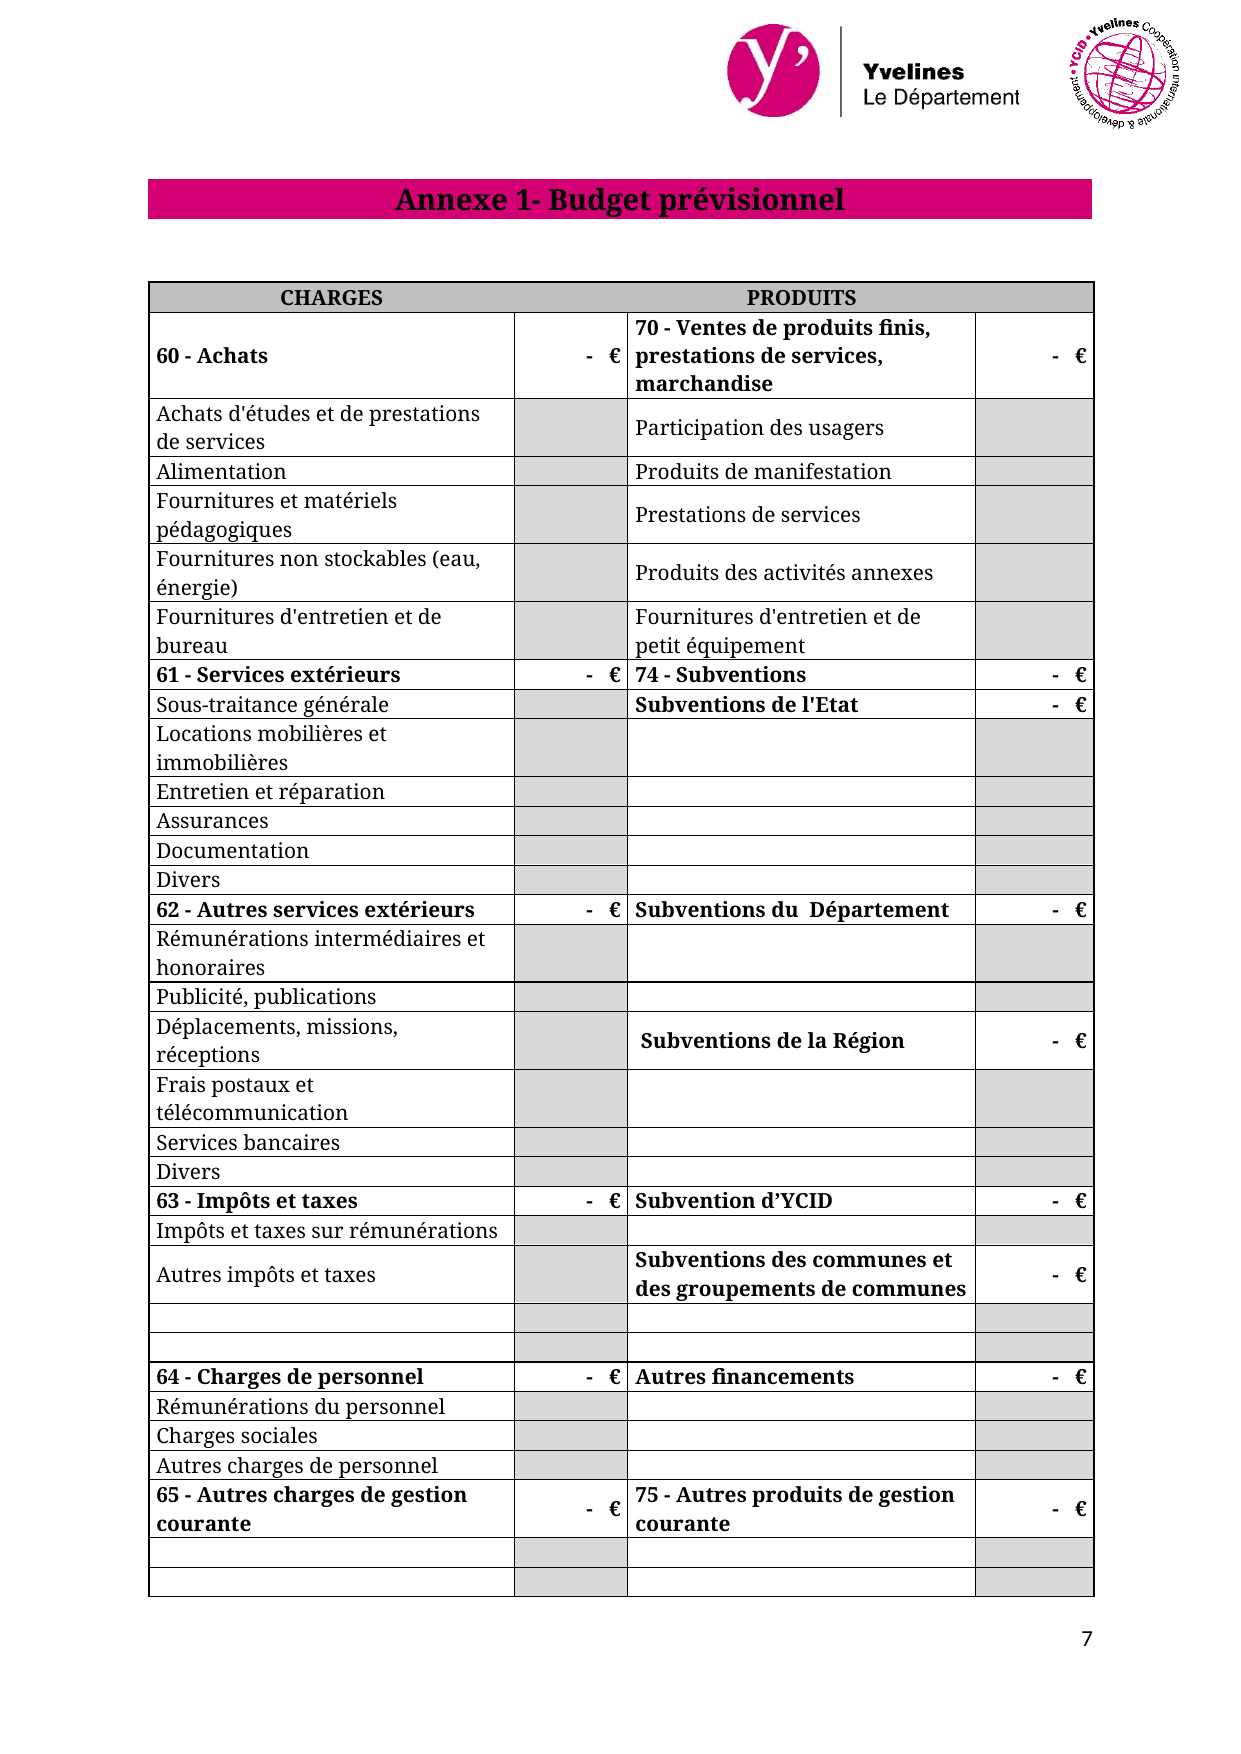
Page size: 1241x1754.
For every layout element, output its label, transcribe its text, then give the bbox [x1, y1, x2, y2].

table_cell [150, 1538, 514, 1567]
table_cell Subventions du Département [628, 895, 975, 923]
table_cell [515, 807, 627, 835]
table_cell Subvention d’YCID [628, 1187, 975, 1215]
table_cell [515, 836, 627, 864]
table_cell Autres financements [628, 1363, 975, 1391]
table_cell [628, 1421, 975, 1450]
table_cell [976, 1392, 1093, 1420]
table_cell Documentation [150, 836, 514, 864]
table_cell [976, 486, 1093, 543]
table_header [514, 283, 628, 312]
table_cell [976, 836, 1093, 864]
table_cell [976, 1568, 1093, 1596]
table_cell [976, 544, 1093, 601]
table_cell [628, 1128, 975, 1156]
table_cell 63 - Impôts et taxes [150, 1187, 514, 1215]
table_cell [515, 602, 627, 659]
table_cell - € [515, 895, 627, 923]
table_cell [628, 1451, 975, 1479]
table_cell [976, 1538, 1093, 1567]
table_cell [515, 925, 627, 981]
table_cell [150, 1568, 514, 1596]
table_cell [976, 1451, 1093, 1479]
table_cell 74 - Subventions [628, 660, 975, 689]
table_cell [976, 457, 1093, 485]
table_cell Services bancaires [150, 1128, 514, 1156]
table_cell Autres charges de personnel [150, 1451, 514, 1479]
picture [1069, 18, 1180, 129]
table_cell Fournitures et matériels pédagogiques [150, 486, 514, 543]
table_cell [628, 1538, 975, 1567]
table_cell Entretien et réparation [150, 777, 514, 806]
table_cell [976, 399, 1093, 456]
table_cell Déplacements, missions, réceptions [150, 1012, 514, 1069]
table_cell Produits des activités annexes [628, 544, 975, 601]
table_cell - € [515, 660, 627, 689]
table_cell [515, 1012, 627, 1069]
table_cell [976, 602, 1093, 659]
table_cell [515, 1128, 627, 1156]
table_cell Prestations de services [628, 486, 975, 543]
table_cell 62 - Autres services extérieurs [150, 895, 514, 923]
table_cell - € [976, 895, 1093, 923]
picture [727, 24, 1020, 117]
table_cell 61 - Services extérieurs [150, 660, 514, 689]
table_cell Locations mobilières et immobilières [150, 719, 514, 776]
table_cell Produits de manifestation [628, 457, 975, 485]
table_cell Frais postaux et télécommunication [150, 1070, 514, 1127]
table_cell Subventions des communes et des groupements de communes [628, 1246, 975, 1302]
table_cell Subventions de l'Etat [628, 690, 975, 718]
table_cell [515, 690, 627, 718]
table_cell [515, 866, 627, 894]
table_cell [628, 1333, 975, 1361]
table_cell [515, 544, 627, 601]
table_cell [976, 925, 1093, 981]
table_cell 75 - Autres produits de gestion courante [628, 1480, 975, 1537]
table_cell - € [976, 1246, 1093, 1302]
table_cell [515, 1568, 627, 1596]
table_cell Participation des usagers [628, 399, 975, 456]
table_cell [515, 1304, 627, 1332]
table_cell [515, 399, 627, 456]
table_cell [515, 1070, 627, 1127]
table_cell [628, 1216, 975, 1244]
table_cell Achats d'études et de prestations de services [150, 399, 514, 456]
table_cell - € [976, 1363, 1093, 1391]
table_cell [976, 1070, 1093, 1127]
table_cell [976, 1128, 1093, 1156]
table_cell [150, 1333, 514, 1361]
table_header PRODUITS [628, 283, 975, 312]
table_cell [515, 777, 627, 806]
table_cell Rémunérations du personnel [150, 1392, 514, 1420]
table_cell Fournitures d'entretien et de petit équipement [628, 602, 975, 659]
table_cell [515, 983, 627, 1011]
table_cell [976, 1304, 1093, 1332]
table_header CHARGES [150, 283, 514, 312]
table_cell [628, 983, 975, 1011]
table_cell [628, 1392, 975, 1420]
table_cell Rémunérations intermédiaires et honoraires [150, 925, 514, 981]
table_cell Sous-traitance générale [150, 690, 514, 718]
table_cell [515, 1333, 627, 1361]
table_cell Impôts et taxes sur rémunérations [150, 1216, 514, 1244]
table_cell [976, 866, 1093, 894]
table_cell [515, 486, 627, 543]
table_cell - € [515, 313, 627, 398]
table_cell [515, 1392, 627, 1420]
table_header [975, 283, 1093, 312]
table_cell Charges sociales [150, 1421, 514, 1450]
table_cell Subventions de la Région [628, 1012, 975, 1069]
table_cell [628, 777, 975, 806]
table_cell - € [976, 660, 1093, 689]
table_cell - € [976, 690, 1093, 718]
table_cell [515, 1451, 627, 1479]
table_cell [515, 719, 627, 776]
table_cell Divers [150, 1157, 514, 1186]
table_cell [976, 1421, 1093, 1450]
table_cell [628, 866, 975, 894]
table_cell 65 - Autres charges de gestion courante [150, 1480, 514, 1537]
table_cell [515, 1157, 627, 1186]
table_cell 64 - Charges de personnel [150, 1363, 514, 1391]
table_cell [976, 777, 1093, 806]
table_cell - € [515, 1480, 627, 1537]
table_cell Fournitures non stockables (eau, énergie) [150, 544, 514, 601]
table_cell [515, 1216, 627, 1244]
table_cell - € [976, 313, 1093, 398]
table_cell [628, 1568, 975, 1596]
table_cell [515, 1246, 627, 1302]
table_cell [515, 457, 627, 485]
table_cell [628, 719, 975, 776]
table_cell - € [976, 1012, 1093, 1069]
table_cell [976, 719, 1093, 776]
table_cell [628, 1304, 975, 1332]
table_cell [976, 983, 1093, 1011]
table_cell - € [515, 1363, 627, 1391]
table_cell [628, 1157, 975, 1186]
table_cell - € [515, 1187, 627, 1215]
table_cell Alimentation [150, 457, 514, 485]
table_cell - € [976, 1480, 1093, 1537]
table_cell - € [976, 1187, 1093, 1215]
table_cell [976, 1157, 1093, 1186]
table_cell Autres impôts et taxes [150, 1246, 514, 1302]
table_cell [628, 1070, 975, 1127]
table_cell Assurances [150, 807, 514, 835]
table_cell [150, 1304, 514, 1332]
table_cell [515, 1421, 627, 1450]
text Annexe 1- Budget prévisionnel [148, 179, 1092, 219]
table_cell [976, 1216, 1093, 1244]
table_cell [976, 807, 1093, 835]
table_cell [628, 836, 975, 864]
table_cell [515, 1538, 627, 1567]
table_cell [628, 925, 975, 981]
table_cell 60 - Achats [150, 313, 514, 398]
table_cell Publicité, publications [150, 983, 514, 1011]
table_cell Divers [150, 866, 514, 894]
table_cell Fournitures d'entretien et de bureau [150, 602, 514, 659]
table_cell [628, 807, 975, 835]
table_cell [976, 1333, 1093, 1361]
table_cell 70 - Ventes de produits finis, prestations de services, marchandise [628, 313, 975, 398]
